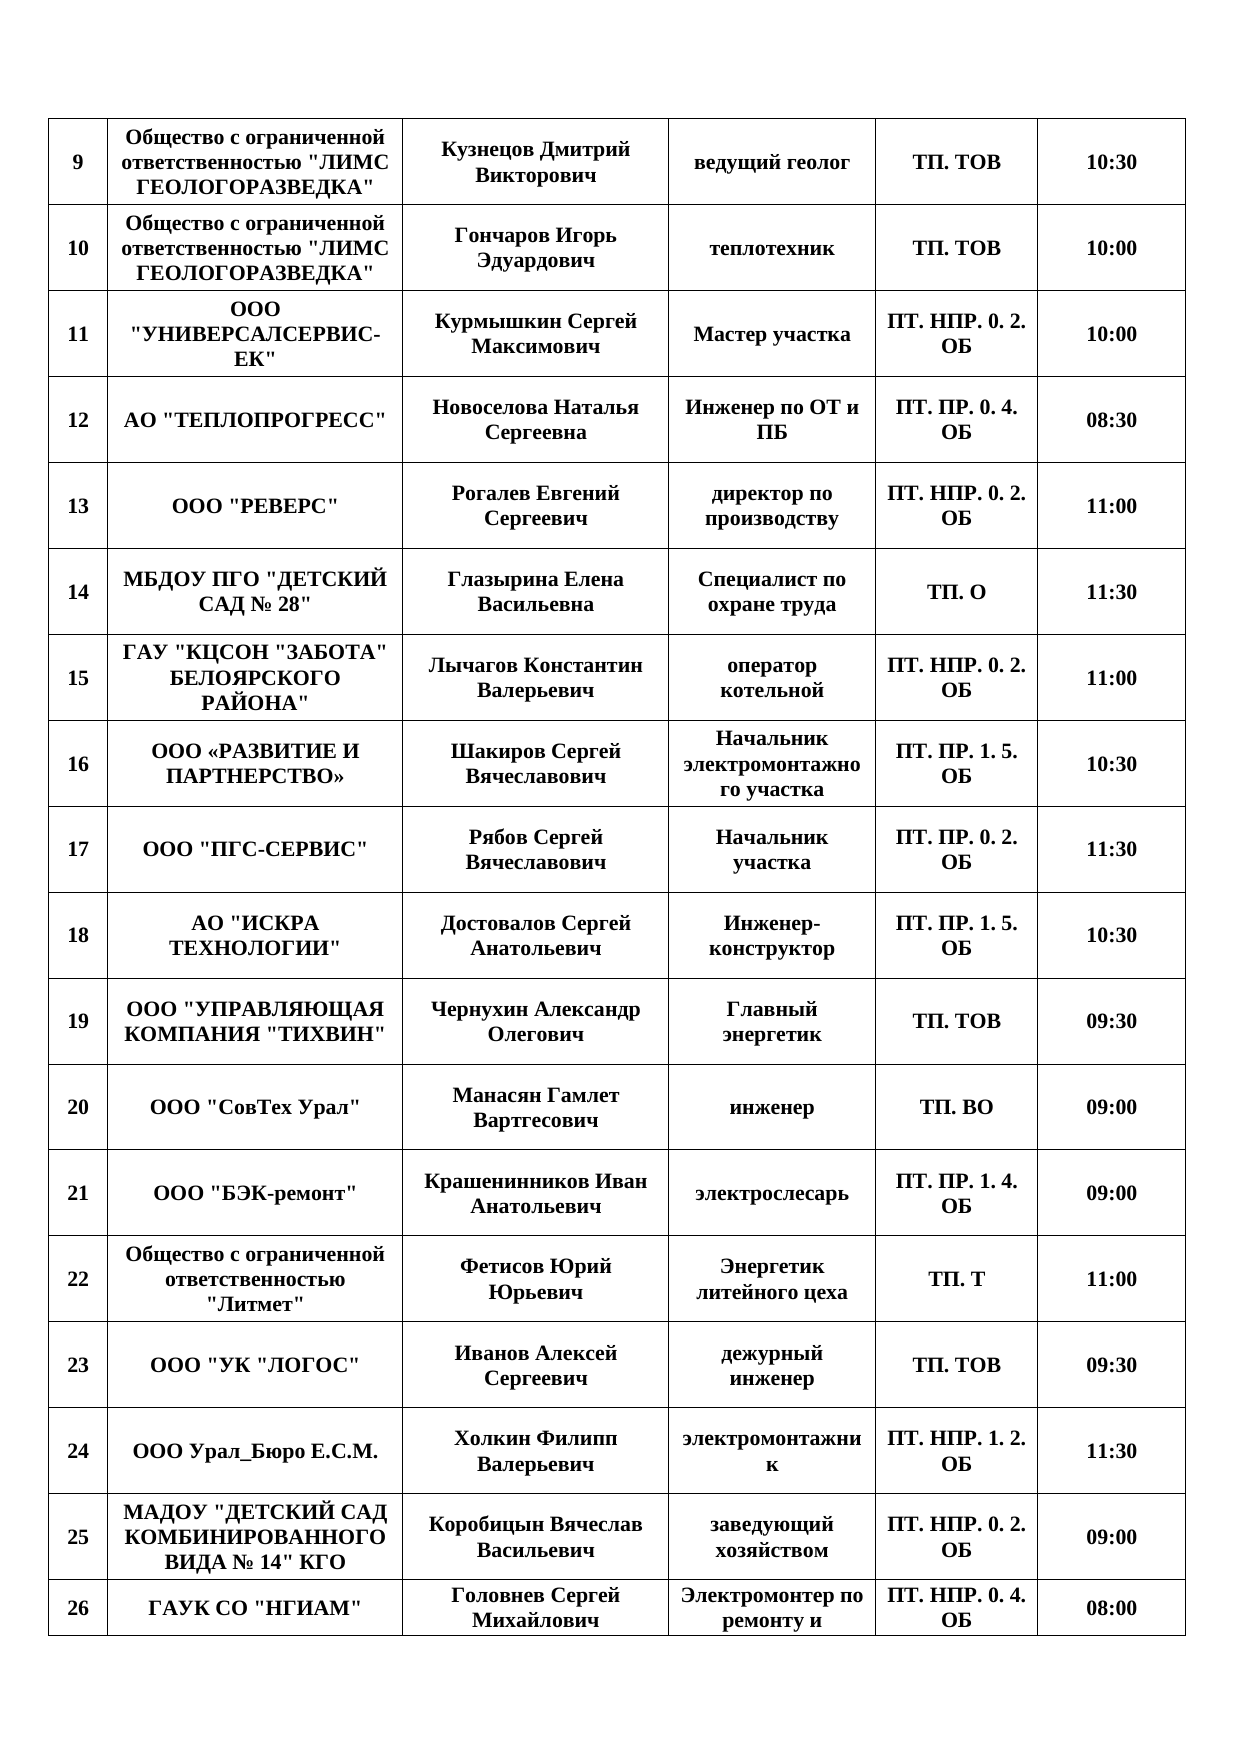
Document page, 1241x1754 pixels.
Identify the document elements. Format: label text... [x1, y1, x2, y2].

table_cell ООО "РЕВЕРС" [108, 463, 402, 548]
table_cell 20 [49, 1065, 107, 1149]
table_cell ГАУК СО "НГИАМ" [108, 1580, 402, 1635]
table_cell 09:00 [1038, 1494, 1185, 1579]
table_cell ТП. Т [876, 1236, 1037, 1321]
table_cell ГАУ "КЦСОН "ЗАБОТА" БЕЛОЯРСКОГО РАЙОНА" [108, 635, 402, 720]
table_cell МАДОУ "ДЕТСКИЙ САД КОМБИНИРОВАННОГО ВИДА № 14" КГО [108, 1494, 402, 1579]
table_cell 10 [49, 205, 107, 290]
table_cell АО "ИСКРА ТЕХНОЛОГИИ" [108, 893, 402, 977]
table_cell ПТ. ПР. 1. 5. ОБ [876, 893, 1037, 977]
table_cell 23 [49, 1322, 107, 1407]
table_cell ПТ. НПР. 0. 2. ОБ [876, 463, 1037, 548]
table_cell ООО "УПРАВЛЯЮЩАЯ КОМПАНИЯ "ТИХВИН" [108, 979, 402, 1063]
table_cell ПТ. ПР. 1. 4. ОБ [876, 1150, 1037, 1235]
table_cell ПТ. НПР. 0. 2. ОБ [876, 291, 1037, 376]
table_cell Новоселова Наталья Сергеевна [403, 377, 668, 462]
table_cell 10:30 [1038, 893, 1185, 977]
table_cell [669, 1580, 875, 1635]
table_cell Фетисов Юрий Юрьевич [403, 1236, 668, 1321]
table_cell 16 [49, 721, 107, 806]
table_cell ПТ. НПР. 0. 4. ОБ [876, 1580, 1037, 1635]
table_cell 11:00 [1038, 463, 1185, 548]
table_cell Крашенинников Иван Анатольевич [403, 1150, 668, 1235]
table_cell ООО "СовТех Урал" [108, 1065, 402, 1149]
table_cell 10:00 [1038, 291, 1185, 376]
table_cell ПТ. ПР. 0. 2. ОБ [876, 807, 1037, 892]
table_cell 25 [49, 1494, 107, 1579]
table_cell 09:00 [1038, 1065, 1185, 1149]
table_cell 09:30 [1038, 979, 1185, 1063]
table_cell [403, 1580, 668, 1635]
table_cell Коробицын Вячеслав Васильевич [403, 1494, 668, 1579]
table_cell Достовалов Сергей Анатольевич [403, 893, 668, 977]
table_cell 26 [49, 1580, 107, 1635]
table_cell Рябов Сергей Вячеславович [403, 807, 668, 892]
table_cell Начальник электромонтажного участка [669, 721, 875, 806]
table_cell 10:30 [1038, 119, 1185, 204]
table_cell 18 [49, 893, 107, 977]
table_cell Чернухин Александр Олегович [403, 979, 668, 1063]
table_cell ТП. ТОВ [876, 1322, 1037, 1407]
table_cell ООО «РАЗВИТИЕ И ПАРТНЕРСТВО» [108, 721, 402, 806]
table_cell Холкин Филипп Валерьевич [403, 1408, 668, 1493]
table_cell 11:30 [1038, 807, 1185, 892]
table_cell 08:00 [1038, 1580, 1185, 1635]
table_cell ведущий геолог [669, 119, 875, 204]
table_cell 08:30 [1038, 377, 1185, 462]
table_cell ПТ. ПР. 1. 5. ОБ [876, 721, 1037, 806]
table_cell 10:30 [1038, 721, 1185, 806]
table_cell 22 [49, 1236, 107, 1321]
table_cell ТП. ТОВ [876, 205, 1037, 290]
table_cell 09:00 [1038, 1150, 1185, 1235]
table_cell Инженер по ОТ и ПБ [669, 377, 875, 462]
table_cell 21 [49, 1150, 107, 1235]
table_cell дежурный инженер [669, 1322, 875, 1407]
table_cell оператор котельной [669, 635, 875, 720]
table_cell Общество с ограниченной ответственностью "ЛИМС ГЕОЛОГОРАЗВЕДКА" [108, 119, 402, 204]
table_cell 10:00 [1038, 205, 1185, 290]
table_cell Курмышкин Сергей Максимович [403, 291, 668, 376]
table_cell 11:00 [1038, 1236, 1185, 1321]
table_cell ООО "БЭК-ремонт" [108, 1150, 402, 1235]
table_cell Рогалев Евгений Сергеевич [403, 463, 668, 548]
table_cell ООО "ПГС-СЕРВИС" [108, 807, 402, 892]
table_cell ПТ. НПР. 0. 2. ОБ [876, 1494, 1037, 1579]
table_cell заведующий хозяйством [669, 1494, 875, 1579]
table_cell Глазырина Елена Васильевна [403, 549, 668, 634]
table_cell директор по производству [669, 463, 875, 548]
table_cell Иванов Алексей Сергеевич [403, 1322, 668, 1407]
table_cell ПТ. НПР. 1. 2. ОБ [876, 1408, 1037, 1493]
table_cell Специалист по охране труда [669, 549, 875, 634]
table_cell Гончаров Игорь Эдуардович [403, 205, 668, 290]
table_cell ПТ. ПР. 0. 4. ОБ [876, 377, 1037, 462]
table_cell ООО "УК "ЛОГОС" [108, 1322, 402, 1407]
table_cell Кузнецов Дмитрий Викторович [403, 119, 668, 204]
table_cell 15 [49, 635, 107, 720]
table_cell Главный энергетик [669, 979, 875, 1063]
table_cell МБДОУ ПГО "ДЕТСКИЙ САД № 28" [108, 549, 402, 634]
table_cell 19 [49, 979, 107, 1063]
table_cell Манасян Гамлет Вартгесович [403, 1065, 668, 1149]
table_cell ТП. ТОВ [876, 119, 1037, 204]
table_cell ООО "УНИВЕРСАЛСЕРВИС-ЕК" [108, 291, 402, 376]
table_cell 13 [49, 463, 107, 548]
table_cell 11:30 [1038, 549, 1185, 634]
table_cell 11:00 [1038, 635, 1185, 720]
table_cell Лычагов Константин Валерьевич [403, 635, 668, 720]
table_cell электрослесарь [669, 1150, 875, 1235]
table_cell АО "ТЕПЛОПРОГРЕСС" [108, 377, 402, 462]
table_cell электромонтажник [669, 1408, 875, 1493]
table_cell 11 [49, 291, 107, 376]
table_cell 11:30 [1038, 1408, 1185, 1493]
table_cell ПТ. НПР. 0. 2. ОБ [876, 635, 1037, 720]
table_cell 24 [49, 1408, 107, 1493]
table_cell 09:30 [1038, 1322, 1185, 1407]
table_cell Начальник участка [669, 807, 875, 892]
table_cell Инженер-конструктор [669, 893, 875, 977]
table_cell ТП. ТОВ [876, 979, 1037, 1063]
table_cell Мастер участка [669, 291, 875, 376]
table_cell 17 [49, 807, 107, 892]
table_cell Энергетик литейного цеха [669, 1236, 875, 1321]
table_cell 12 [49, 377, 107, 462]
table_cell инженер [669, 1065, 875, 1149]
table_cell ООО Урал_Бюро Е.С.М. [108, 1408, 402, 1493]
table_cell ТП. ВО [876, 1065, 1037, 1149]
table_cell Общество с ограниченной ответственностью "Литмет" [108, 1236, 402, 1321]
table_cell 14 [49, 549, 107, 634]
table_cell 9 [49, 119, 107, 204]
table_cell теплотехник [669, 205, 875, 290]
table_cell ТП. О [876, 549, 1037, 634]
table_cell Шакиров Сергей Вячеславович [403, 721, 668, 806]
table_cell Общество с ограниченной ответственностью "ЛИМС ГЕОЛОГОРАЗВЕДКА" [108, 205, 402, 290]
